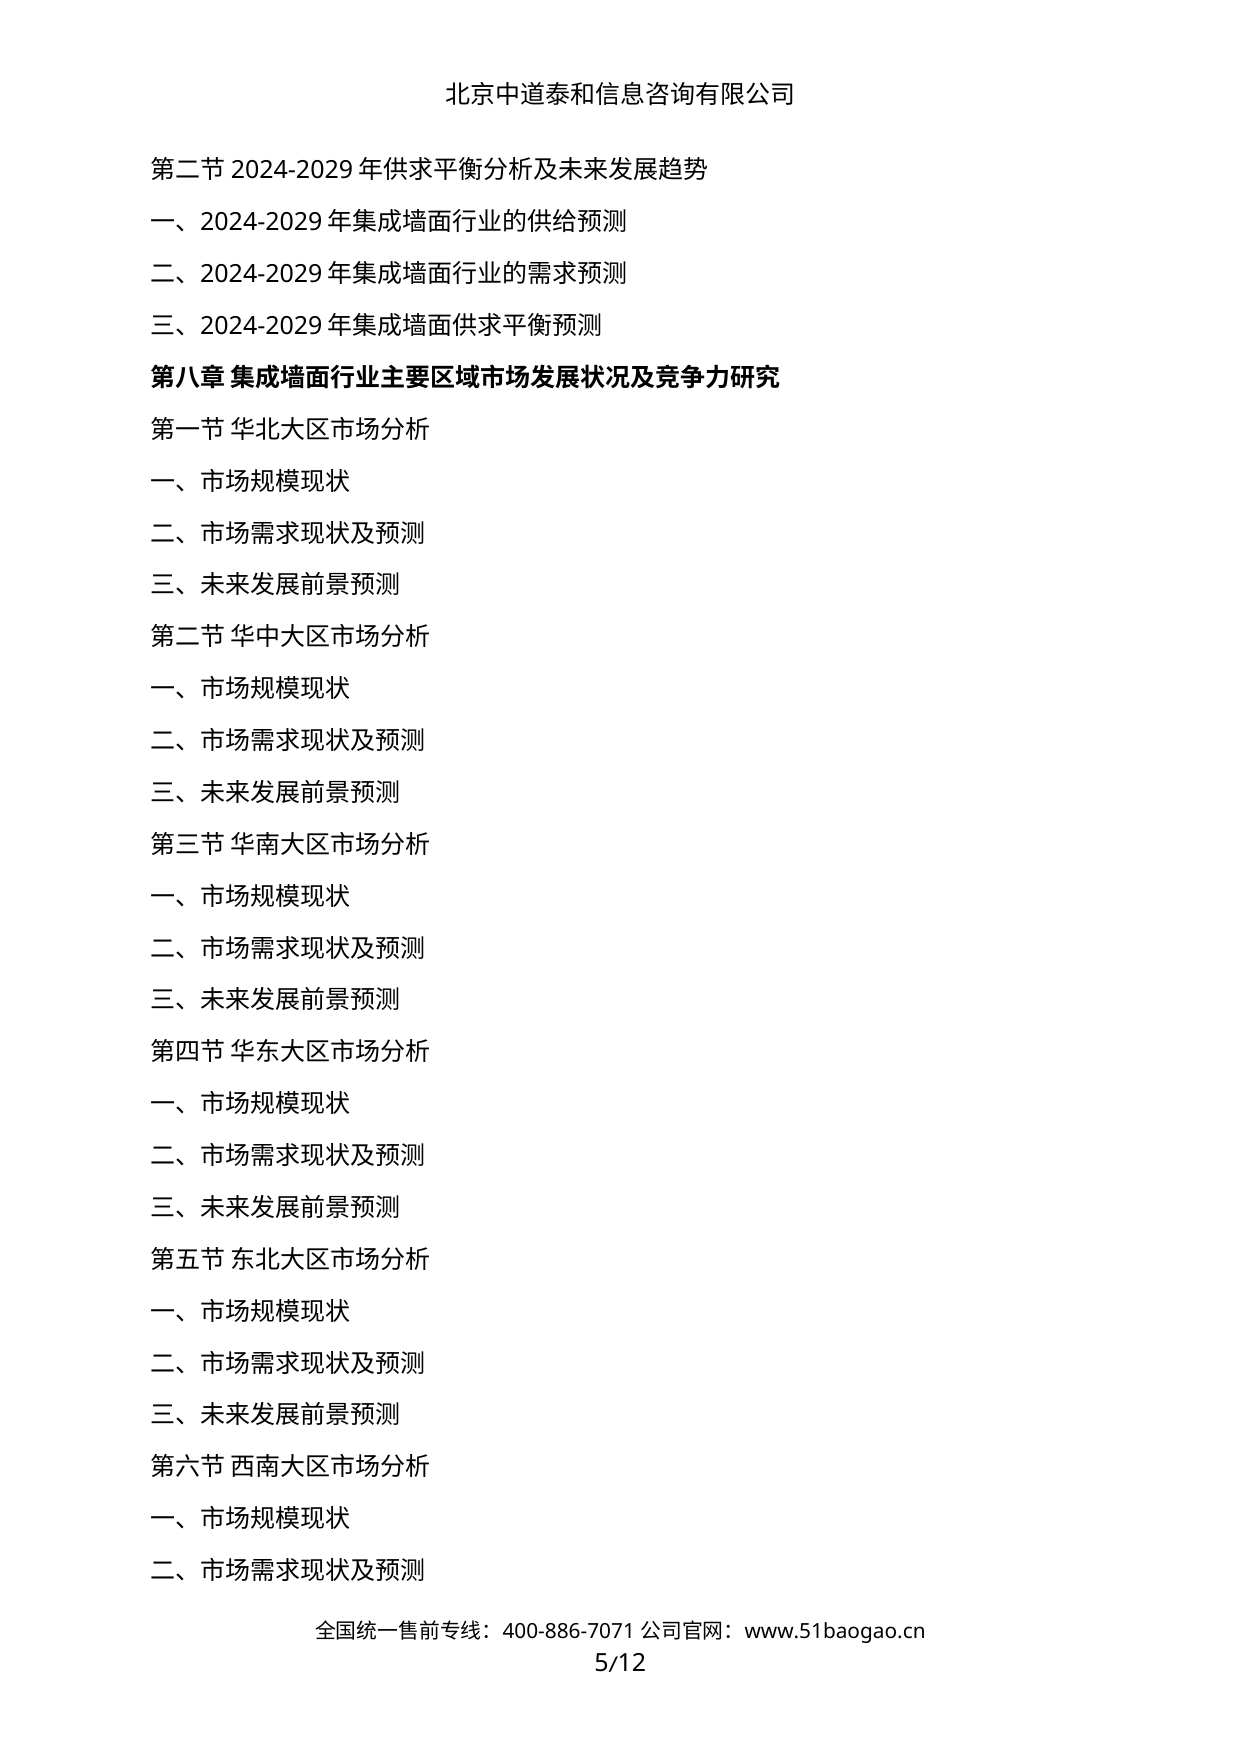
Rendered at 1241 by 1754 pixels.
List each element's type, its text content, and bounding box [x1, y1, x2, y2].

text 三、未来发展前景预测 [150, 1395, 1090, 1431]
text 第三节 华南大区市场分析 [150, 824, 1090, 861]
text 第六节 西南大区市场分析 [150, 1447, 1090, 1483]
text 一、市场规模现状 [150, 1084, 1090, 1120]
text 第八章 集成墙面行业主要区域市场发展状况及竞争力研究 [150, 357, 1090, 394]
text 三、未来发展前景预测 [150, 1187, 1090, 1224]
text 一、市场规模现状 [150, 669, 1090, 705]
text 二、市场需求现状及预测 [150, 721, 1090, 757]
text 二、市场需求现状及预测 [150, 1551, 1090, 1587]
text 三、未来发展前景预测 [150, 565, 1090, 601]
text 二、市场需求现状及预测 [150, 1343, 1090, 1379]
text 三、未来发展前景预测 [150, 772, 1090, 809]
text 一、市场规模现状 [150, 1291, 1090, 1327]
text 一、2024-2029年集成墙面行业的供给预测 [150, 202, 1090, 238]
text 三、未来发展前景预测 [150, 980, 1090, 1016]
text 一、市场规模现状 [150, 876, 1090, 912]
text 二、市场需求现状及预测 [150, 1136, 1090, 1172]
text 二、2024-2029年集成墙面行业的需求预测 [150, 254, 1090, 290]
text 第二节 2024-2029年供求平衡分析及未来发展趋势 [150, 150, 1090, 186]
text 第二节 华中大区市场分析 [150, 617, 1090, 653]
text 一、市场规模现状 [150, 1499, 1090, 1535]
text 二、市场需求现状及预测 [150, 928, 1090, 964]
text 三、2024-2029年集成墙面供求平衡预测 [150, 306, 1090, 342]
text 第一节 华北大区市场分析 [150, 409, 1090, 446]
text 二、市场需求现状及预测 [150, 513, 1090, 549]
text 一、市场规模现状 [150, 461, 1090, 497]
text 第四节 华东大区市场分析 [150, 1032, 1090, 1068]
text 第五节 东北大区市场分析 [150, 1239, 1090, 1276]
